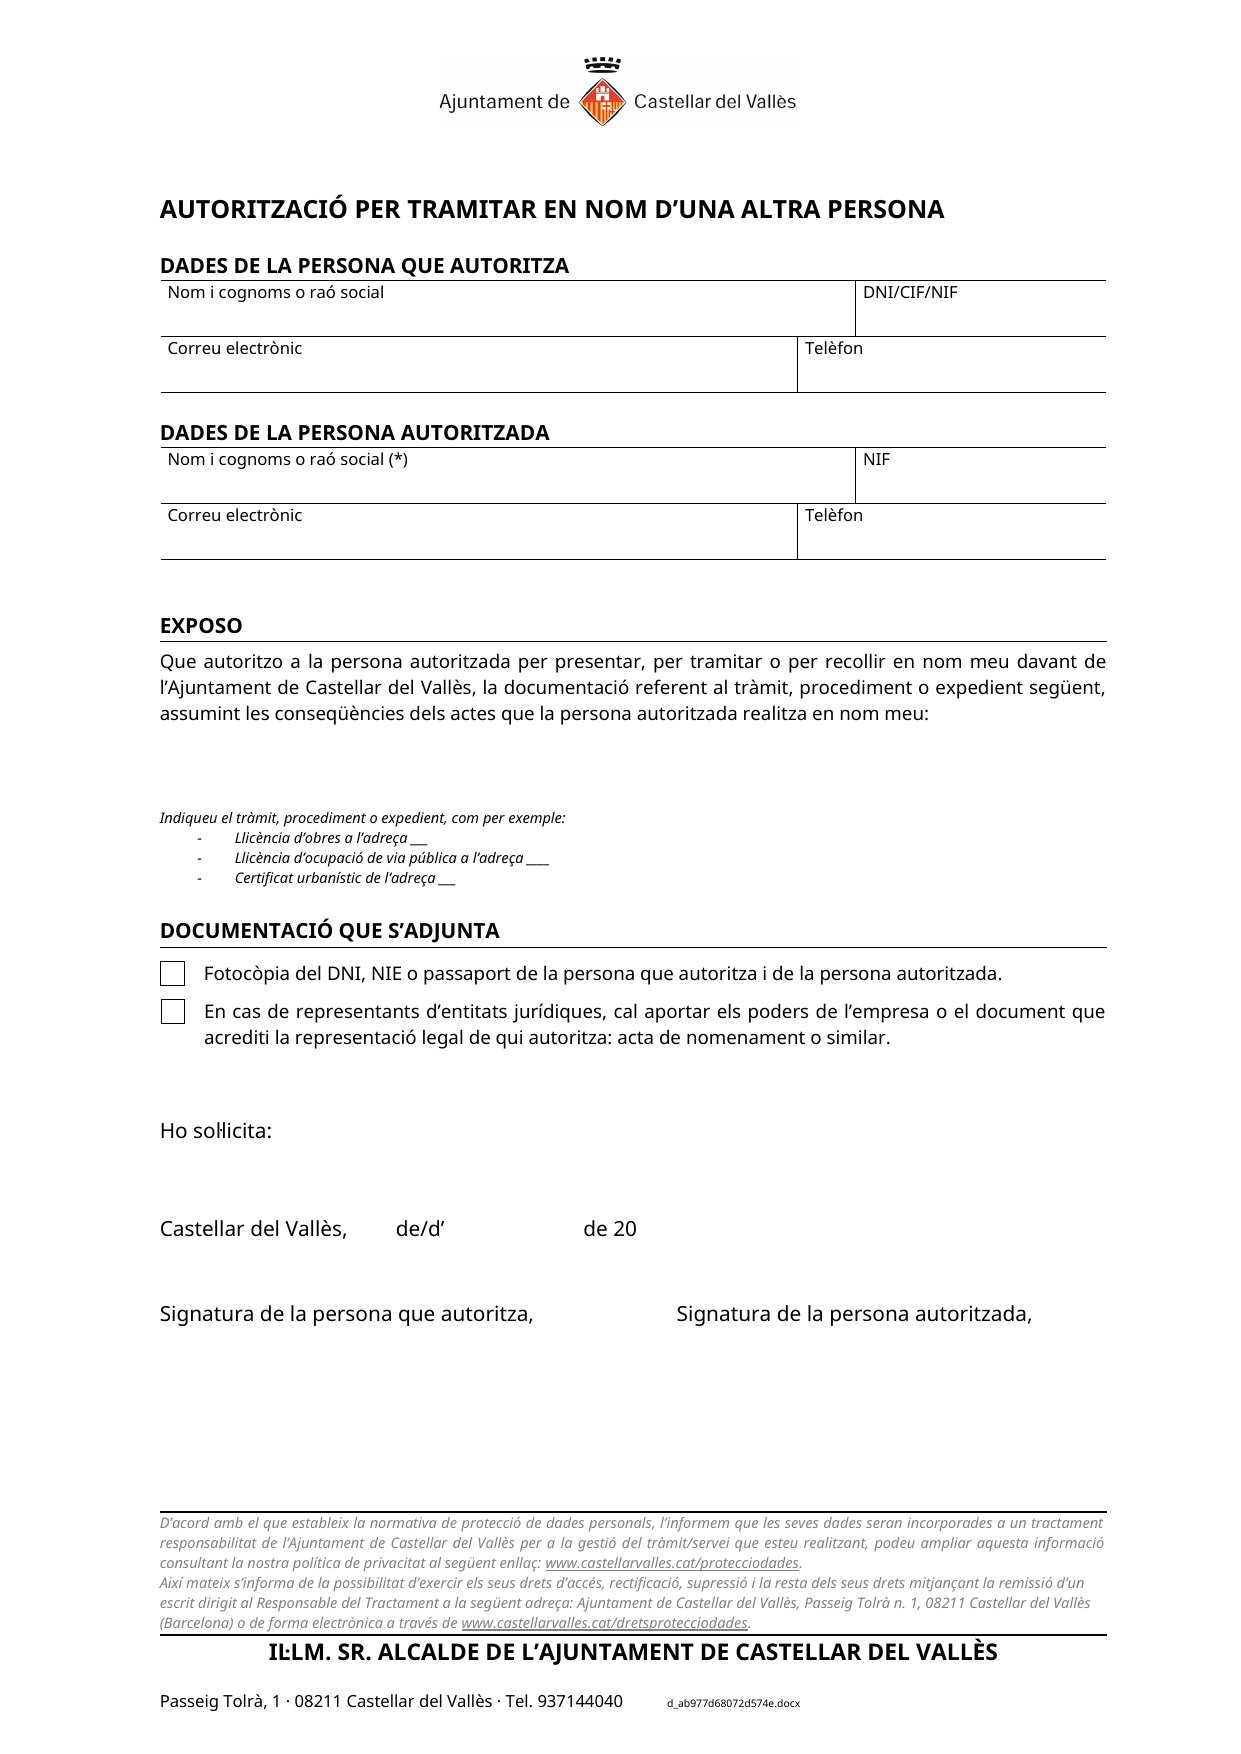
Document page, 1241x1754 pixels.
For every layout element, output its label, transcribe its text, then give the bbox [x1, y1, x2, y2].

text Que autoritzo a la persona autoritzada per presentar, per tramitar o per recollir en nom meu davant de l’Ajuntament de Castellar del Vallès, la documentació referent al tràmit, procediment o expedient següent, assumint les conseqüències dels actes que la persona autoritzada realitza en nom meu: [159, 649, 1107, 725]
title DOCUMENTACIÓ QUE S’ADJUNTA [159, 916, 1107, 948]
title AUTORITZACIÓ PER TRAMITAR EN NOM D’UNA ALTRA PERSONA [159, 192, 1119, 226]
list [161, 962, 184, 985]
list En cas de representants d’entitats jurídiques, cal aportar els poders de l’empresa o el document que acrediti la representació legal de qui autoritza: acta de nomenament o similar. [159, 998, 1107, 1049]
table_cell Correu electrònic [161, 504, 797, 559]
table_header DNI/CIF/NIF [856, 281, 1106, 336]
title DADES DE LA PERSONA AUTORITZADA [159, 418, 1107, 447]
table_header Nom i cognoms o raó social [161, 281, 855, 336]
table_header NIF [856, 448, 1106, 503]
table_cell Telèfon [798, 337, 1106, 392]
title Castellar del Vallès, de/d’ de 20 [159, 1214, 1107, 1242]
list Llicència d’obres a l’adreça ___ [197, 828, 1107, 847]
text Ho sol·licita: [159, 1116, 1107, 1144]
title DADES DE LA PERSONA QUE AUTORITZA [159, 251, 1107, 279]
list Llicència d’ocupació de via pública a l’adreça ____ [197, 847, 1107, 867]
table_cell Correu electrònic [161, 337, 797, 392]
picture [439, 56, 796, 127]
table_header Nom i cognoms o raó social (*) [161, 448, 855, 503]
list Signatura de la persona que autoritza, Signatura de la persona autoritzada, [159, 1299, 1107, 1328]
list Certificat urbanístic de l’adreça ___ [197, 867, 1107, 887]
table_cell Telèfon [798, 504, 1106, 559]
title EXPOSO [159, 611, 1107, 642]
text Indiqueu el tràmit, procediment o expedient, com per exemple: [159, 808, 1107, 828]
list Fotocòpia del DNI, NIE o passaport de la persona que autoritza i de la persona autoritzada. [185, 961, 1107, 986]
